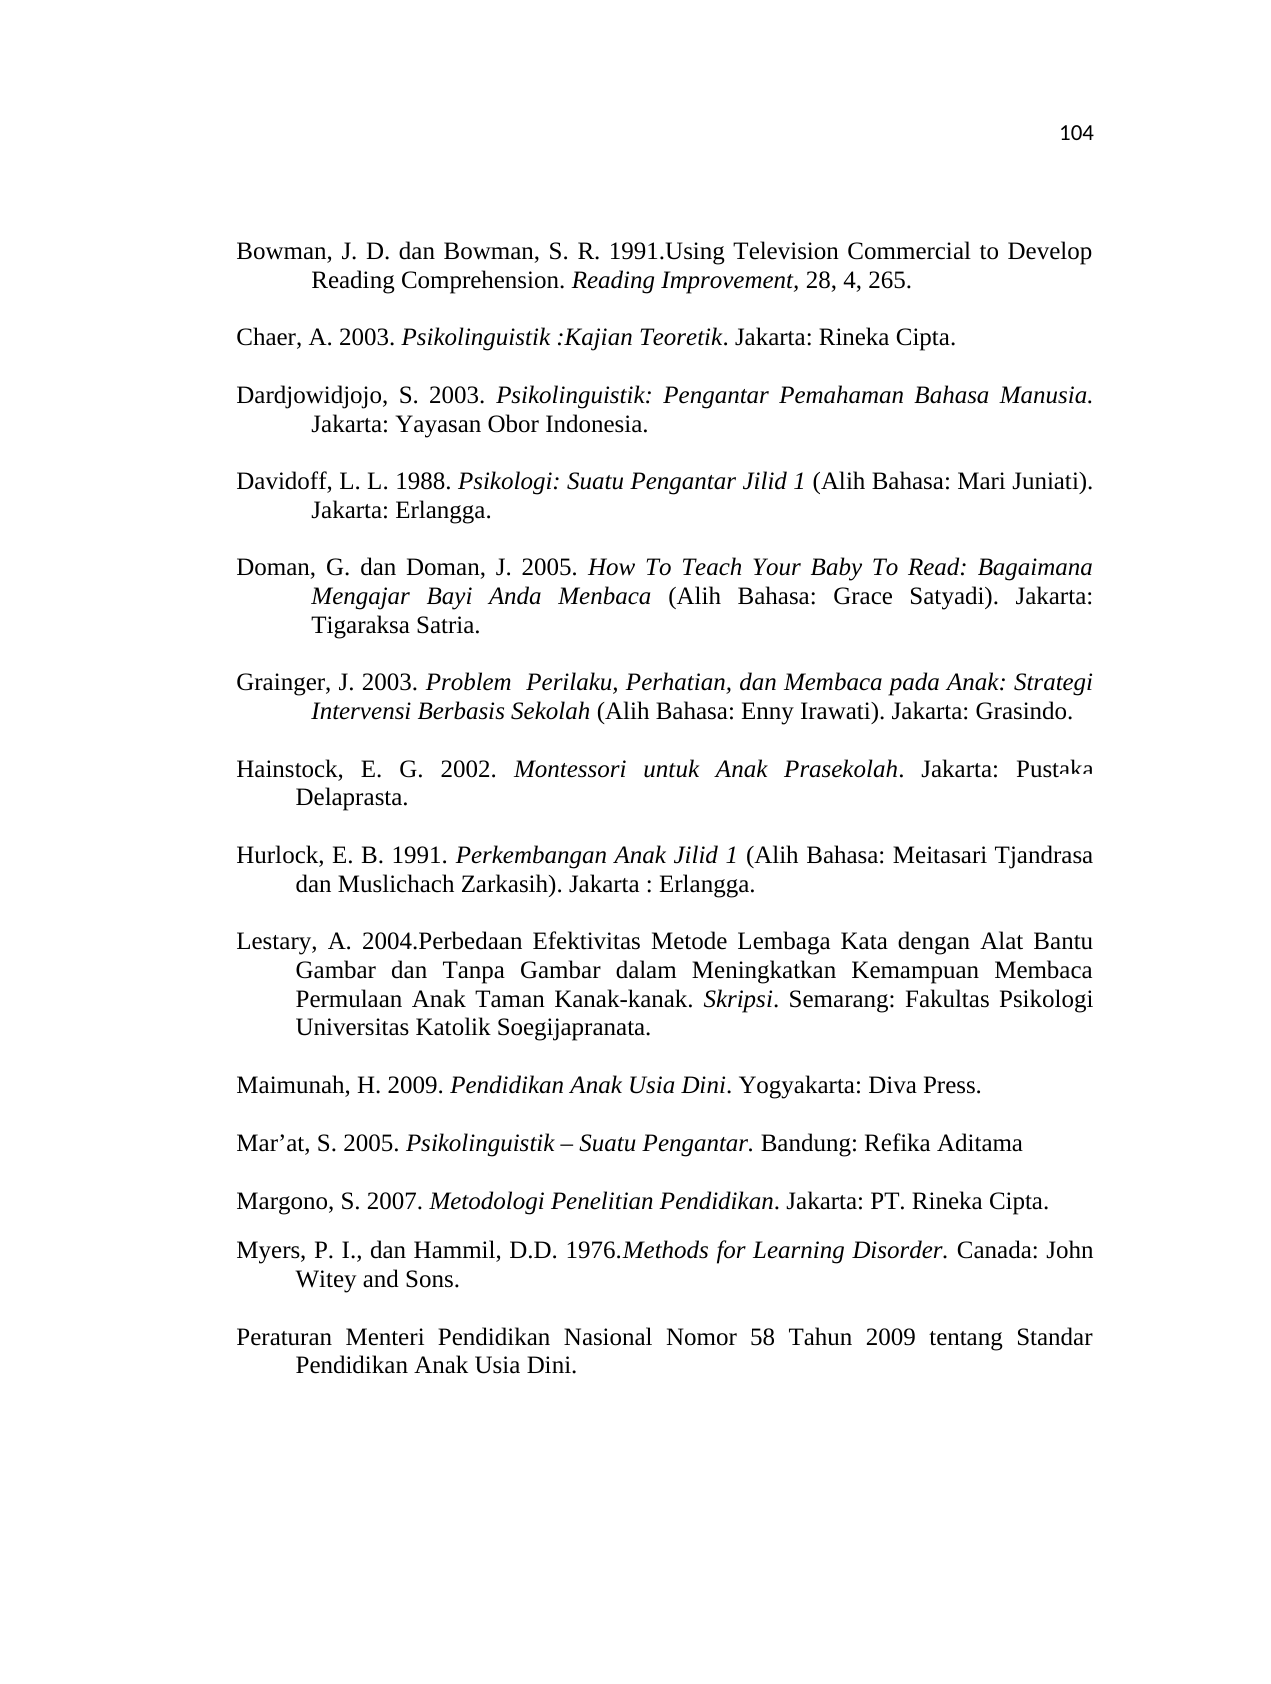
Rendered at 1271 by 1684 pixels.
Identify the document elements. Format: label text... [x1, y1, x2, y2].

list Davidoff, L. L. 1988. Psikologi: Suatu Pengantar Jilid 1 (Alih Bahasa: Mari Juniati). Jakarta: Erlangga. [236, 466, 1094, 524]
text Maimunah, H. 2009. Pendidikan Anak Usia Dini. Yogyakarta: Diva Press. [236, 1070, 1094, 1099]
text Peraturan Menteri Pendidikan Nasional Nomor 58 Tahun 2009 tentang Standar Pendidikan Anak Usia Dini. [236, 1322, 1094, 1379]
list Dardjowidjojo, S. 2003. Psikolinguistik: Pengantar Pemahaman Bahasa Manusia. Jakarta: Yayasan Obor Indonesia. [236, 380, 1094, 437]
list Grainger, J. 2003. Problem Perilaku, Perhatian, dan Membaca pada Anak: Strategi Intervensi Berbasis Sekolah (Alih Bahasa: Enny Irawati). Jakarta: Grasindo. [236, 667, 1094, 725]
text Mar’at, S. 2005. Psikolinguistik – Suatu Pengantar. Bandung: Refika Aditama [236, 1128, 1094, 1157]
text Hainstock, E. G. 2002. Montessori untuk Anak Prasekolah. Jakarta: Pustaka Delaprasta. [236, 754, 1094, 811]
list Margono, S. 2007. Metodologi Penelitian Pendidikan. Jakarta: PT. Rineka Cipta. [236, 1186, 1094, 1214]
list Chaer, A. 2003. Psikolinguistik :Kajian Teoretik. Jakarta: Rineka Cipta. [236, 322, 1094, 351]
text Lestary, A. 2004.Perbedaan Efektivitas Metode Lembaga Kata dengan Alat Bantu Gambar dan Tanpa Gambar dalam Meningkatkan Kemampuan Membaca Permulaan Anak Taman Kanak-kanak. Skripsi. Semarang: Fakultas Psikologi Universitas Katolik Soegijapranata. [236, 926, 1094, 1041]
list Doman, G. dan Doman, J. 2005. How To Teach Your Baby To Read: Bagaimana Mengajar Bayi Anda Menbaca (Alih Bahasa: Grace Satyadi). Jakarta: Tigaraksa Satria. [236, 552, 1094, 639]
list Bowman, J. D. dan Bowman, S. R. 1991.Using Television Commercial to Develop Reading Comprehension. Reading Improvement, 28, 4, 265. [236, 236, 1094, 294]
text Myers, P. I., dan Hammil, D.D. 1976.Methods for Learning Disorder. Canada: John Witey and Sons. [236, 1235, 1094, 1293]
text Hurlock, E. B. 1991. Perkembangan Anak Jilid 1 (Alih Bahasa: Meitasari Tjandrasa dan Muslichach Zarkasih). Jakarta : Erlangga. [236, 840, 1094, 897]
